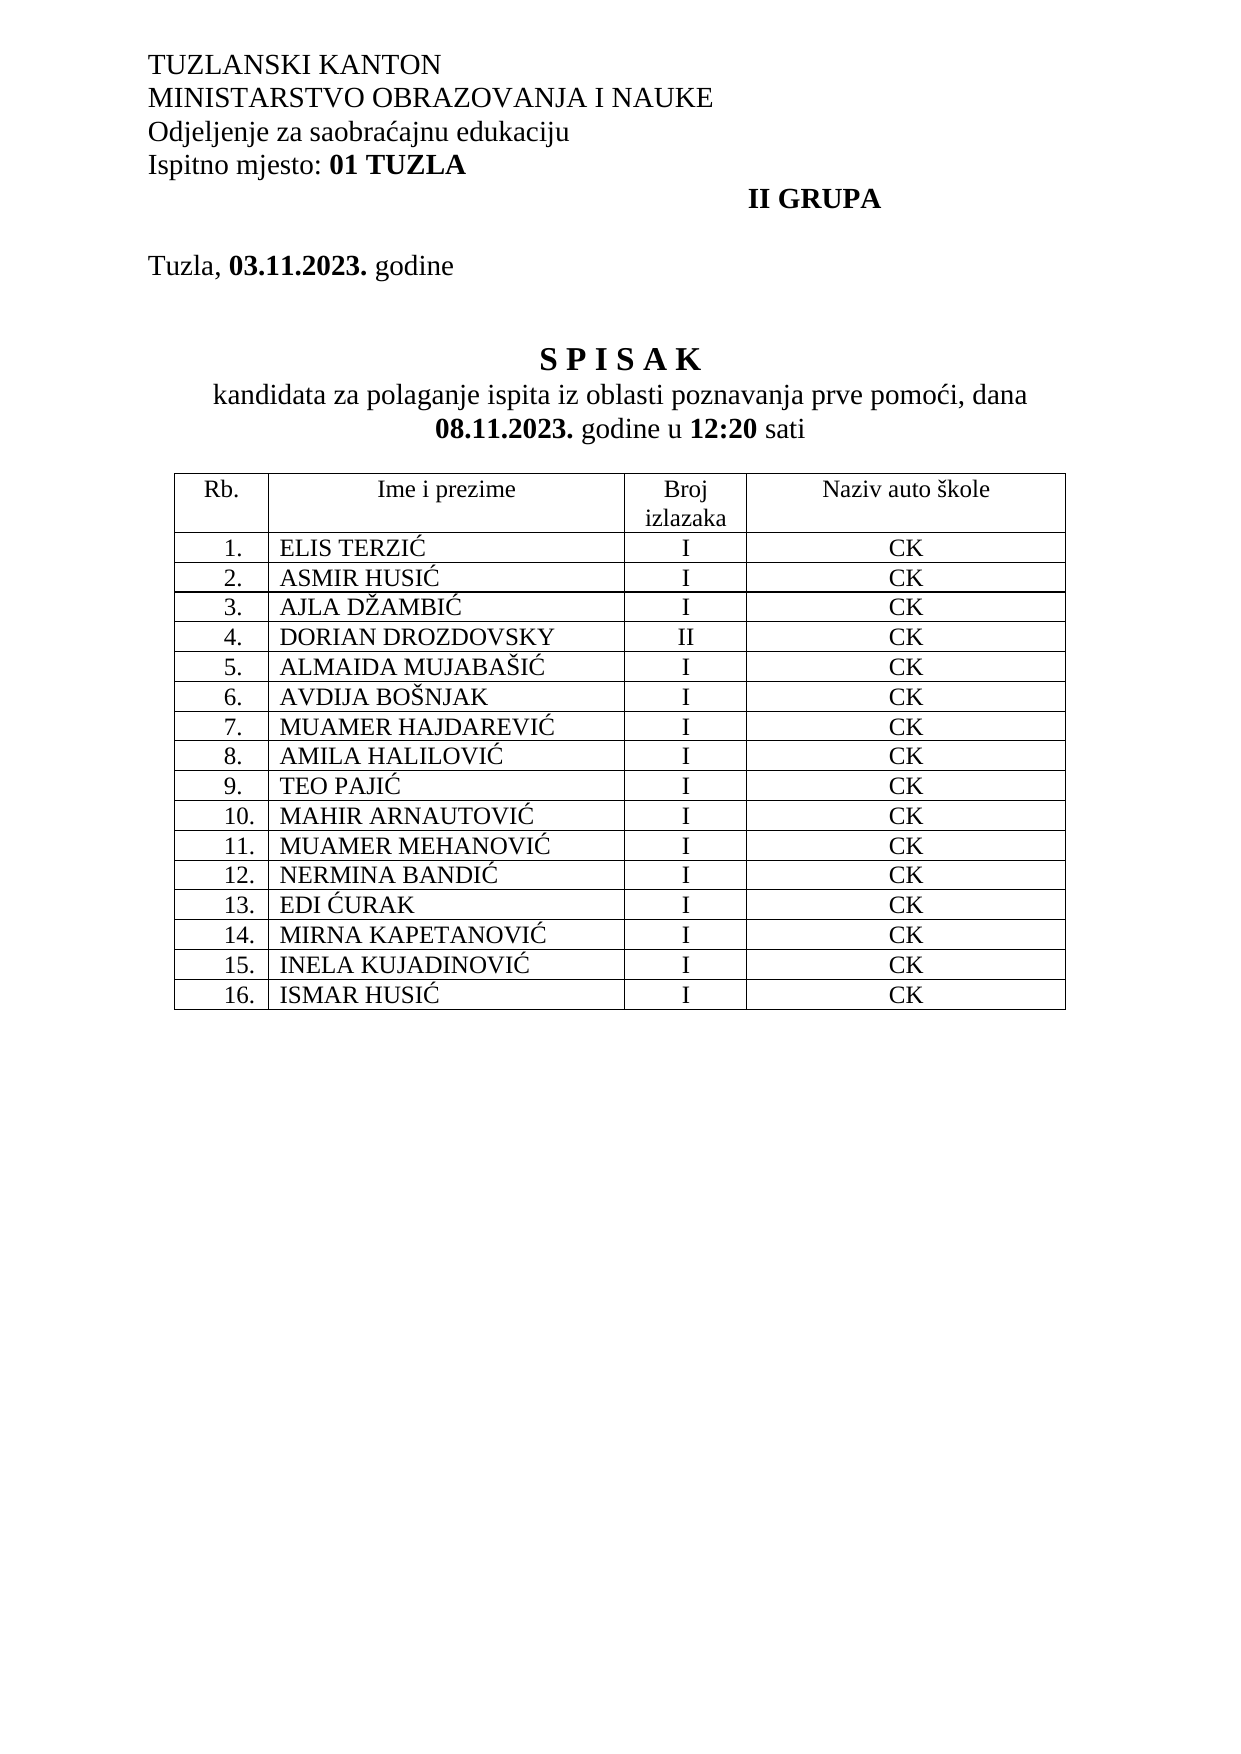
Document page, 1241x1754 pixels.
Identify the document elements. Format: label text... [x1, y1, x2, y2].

table_cell I [625, 920, 746, 949]
table_cell TEO PAJIĆ [269, 771, 624, 800]
table_cell I [625, 950, 746, 979]
text Odjeljenje za saobraćajnu edukaciju [148, 114, 1093, 147]
table_cell CK [747, 593, 1065, 621]
table_cell CK [747, 682, 1065, 711]
table_cell NERMINA BANDIĆ [269, 861, 624, 889]
table_cell AVDIJA BOŠNJAK [269, 682, 624, 711]
table_header Ime i prezime [269, 474, 624, 532]
table_cell I [625, 652, 746, 681]
table_cell CK [747, 861, 1065, 889]
table_cell [175, 712, 268, 740]
table_cell I [625, 980, 746, 1008]
table_cell [175, 861, 268, 889]
table_cell [175, 950, 268, 979]
table_cell CK [747, 563, 1065, 591]
table_cell II [625, 622, 746, 651]
table_header Naziv auto škole [747, 474, 1065, 532]
table_cell I [625, 801, 746, 830]
table_cell [175, 563, 268, 591]
table_cell AMILA HALILOVIĆ [269, 741, 624, 770]
table_cell [175, 682, 268, 711]
table_cell INELA KUJADINOVIĆ [269, 950, 624, 979]
table_cell [175, 741, 268, 770]
text II GRUPA [148, 181, 1093, 214]
table_cell CK [747, 831, 1065, 859]
table_cell [175, 771, 268, 800]
text S P I S A K [148, 339, 1093, 377]
table_cell CK [747, 712, 1065, 740]
table_cell MIRNA KAPETANOVIĆ [269, 920, 624, 949]
table_cell I [625, 771, 746, 800]
table_cell I [625, 712, 746, 740]
table_cell EDI ĆURAK [269, 890, 624, 919]
table_cell [175, 622, 268, 651]
table_cell [175, 920, 268, 949]
table_cell MAHIR ARNAUTOVIĆ [269, 801, 624, 830]
table_cell CK [747, 950, 1065, 979]
table_cell CK [747, 741, 1065, 770]
table_cell ELIS TERZIĆ [269, 533, 624, 562]
table_cell I [625, 861, 746, 889]
table_cell MUAMER HAJDAREVIĆ [269, 712, 624, 740]
table_cell I [625, 890, 746, 919]
table_cell I [625, 682, 746, 711]
table_cell [175, 652, 268, 681]
table_cell [175, 801, 268, 830]
table_cell DORIAN DROZDOVSKY [269, 622, 624, 651]
table_cell I [625, 741, 746, 770]
table_cell CK [747, 890, 1065, 919]
table_cell CK [747, 622, 1065, 651]
table_cell ISMAR HUSIĆ [269, 980, 624, 1008]
table_cell CK [747, 771, 1065, 800]
text kandidata za polaganje ispita iz oblasti poznavanja prve pomoći, dana 08.11.2023. godine u 12:20 sati [148, 377, 1093, 444]
table_cell [175, 980, 268, 1008]
table_header Broj izlazaka [625, 474, 746, 532]
table_cell [175, 533, 268, 562]
table_cell CK [747, 920, 1065, 949]
table_cell CK [747, 652, 1065, 681]
table_cell I [625, 593, 746, 621]
table_cell CK [747, 533, 1065, 562]
table_cell MUAMER MEHANOVIĆ [269, 831, 624, 859]
text MINISTARSTVO OBRAZOVANJA I NAUKE [148, 80, 1093, 114]
text Tuzla, 03.11.2023. godine [148, 248, 1093, 282]
table_cell ALMAIDA MUJABAŠIĆ [269, 652, 624, 681]
table_cell CK [747, 980, 1065, 1008]
table_cell I [625, 563, 746, 591]
text TUZLANSKI KANTON [148, 47, 1093, 80]
table_cell I [625, 831, 746, 859]
table_cell [175, 831, 268, 859]
table_cell [175, 593, 268, 621]
table_cell [175, 890, 268, 919]
table_cell I [625, 533, 746, 562]
table_cell ASMIR HUSIĆ [269, 563, 624, 591]
table_cell CK [747, 801, 1065, 830]
table_cell AJLA DŽAMBIĆ [269, 593, 624, 621]
table_header Rb. [175, 474, 268, 532]
text Ispitno mjesto: 01 TUZLA [148, 147, 1093, 181]
